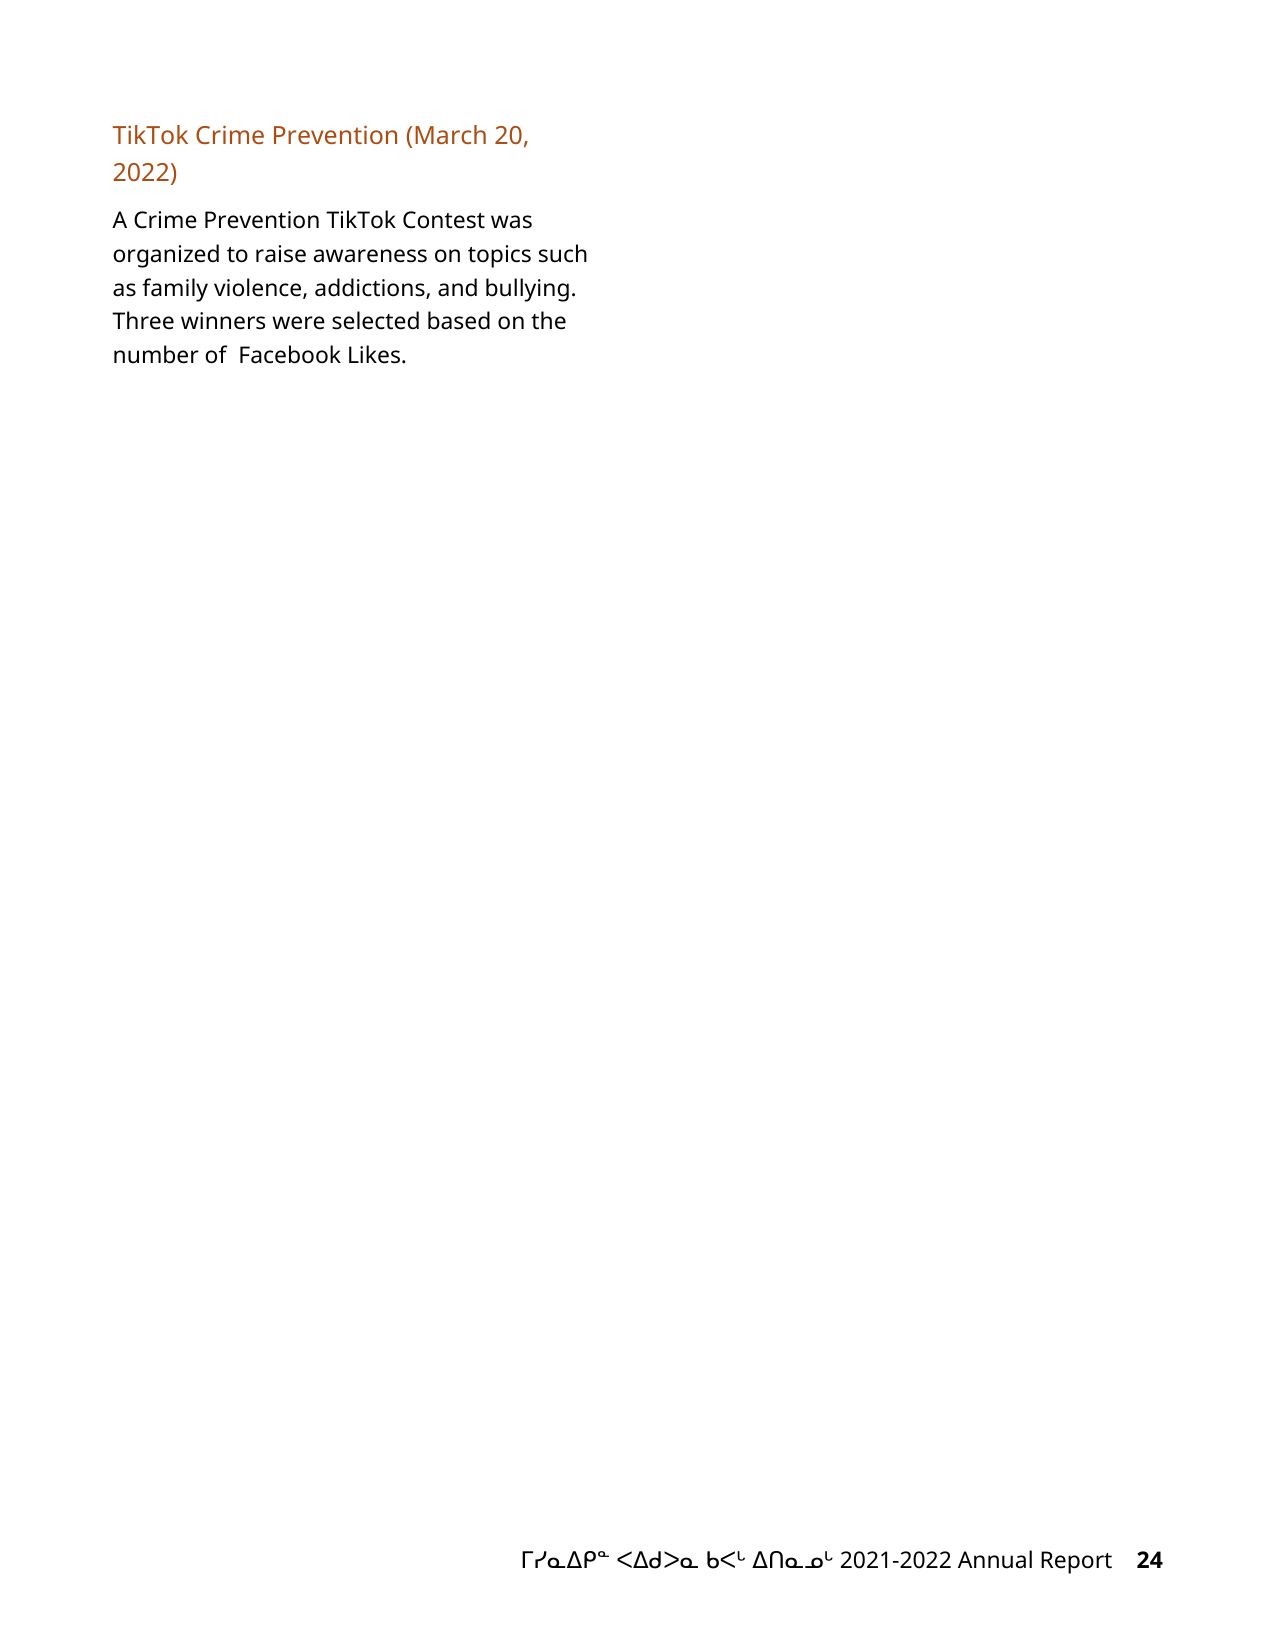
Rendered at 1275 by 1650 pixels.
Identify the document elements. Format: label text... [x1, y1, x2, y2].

subtitle TikTok Crime Prevention (March 20, 2022) [112, 118, 601, 189]
text A Crime Prevention TikTok Contest was organized to raise awareness on topics such as family violence, addictions, and bullying. Three winners were selected based on the number of Facebook Likes. [112, 204, 601, 370]
